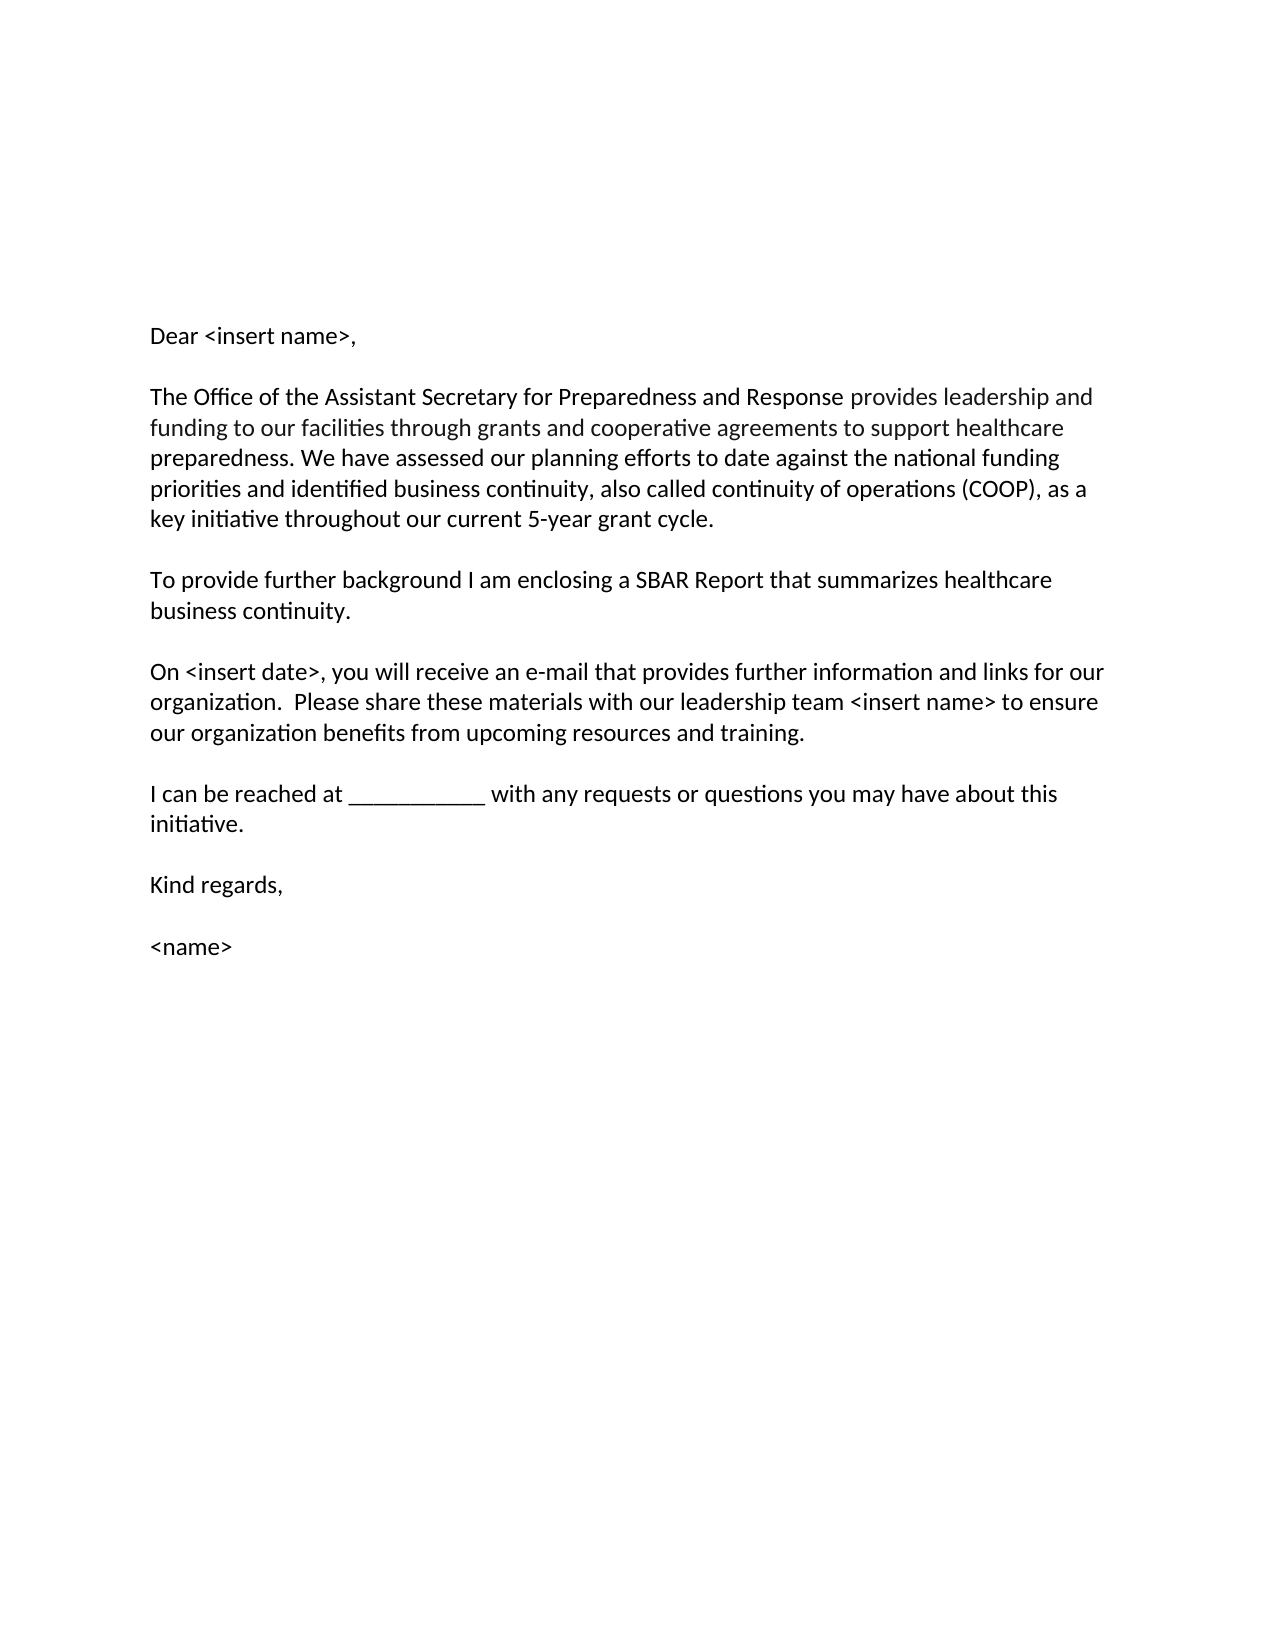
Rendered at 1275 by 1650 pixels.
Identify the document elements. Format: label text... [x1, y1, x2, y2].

text Kind regards, [150, 870, 1125, 900]
text The Office of the Assistant Secretary for Preparedness and Response provides leadership and funding to our facilities through grants and cooperative agreements to support healthcare preparedness. We have assessed our planning efforts to date against the national funding priorities and identified business continuity, also called continuity of operations (COOP), as a key initiative throughout our current 5-year grant cycle. [150, 381, 1125, 534]
text To provide further background I am enclosing a SBAR Report that summarizes healthcare business continuity. [150, 564, 1125, 626]
text I can be reached at ___________ with any requests or questions you may have about this initiative. [150, 778, 1125, 839]
text Dear <insert name>, [150, 320, 1125, 351]
text <name> [150, 931, 1125, 961]
text On <insert date>, you will receive an e-mail that provides further information and links for our organization. Please share these materials with our leadership team <insert name> to ensure our organization benefits from upcoming resources and training. [150, 656, 1125, 748]
